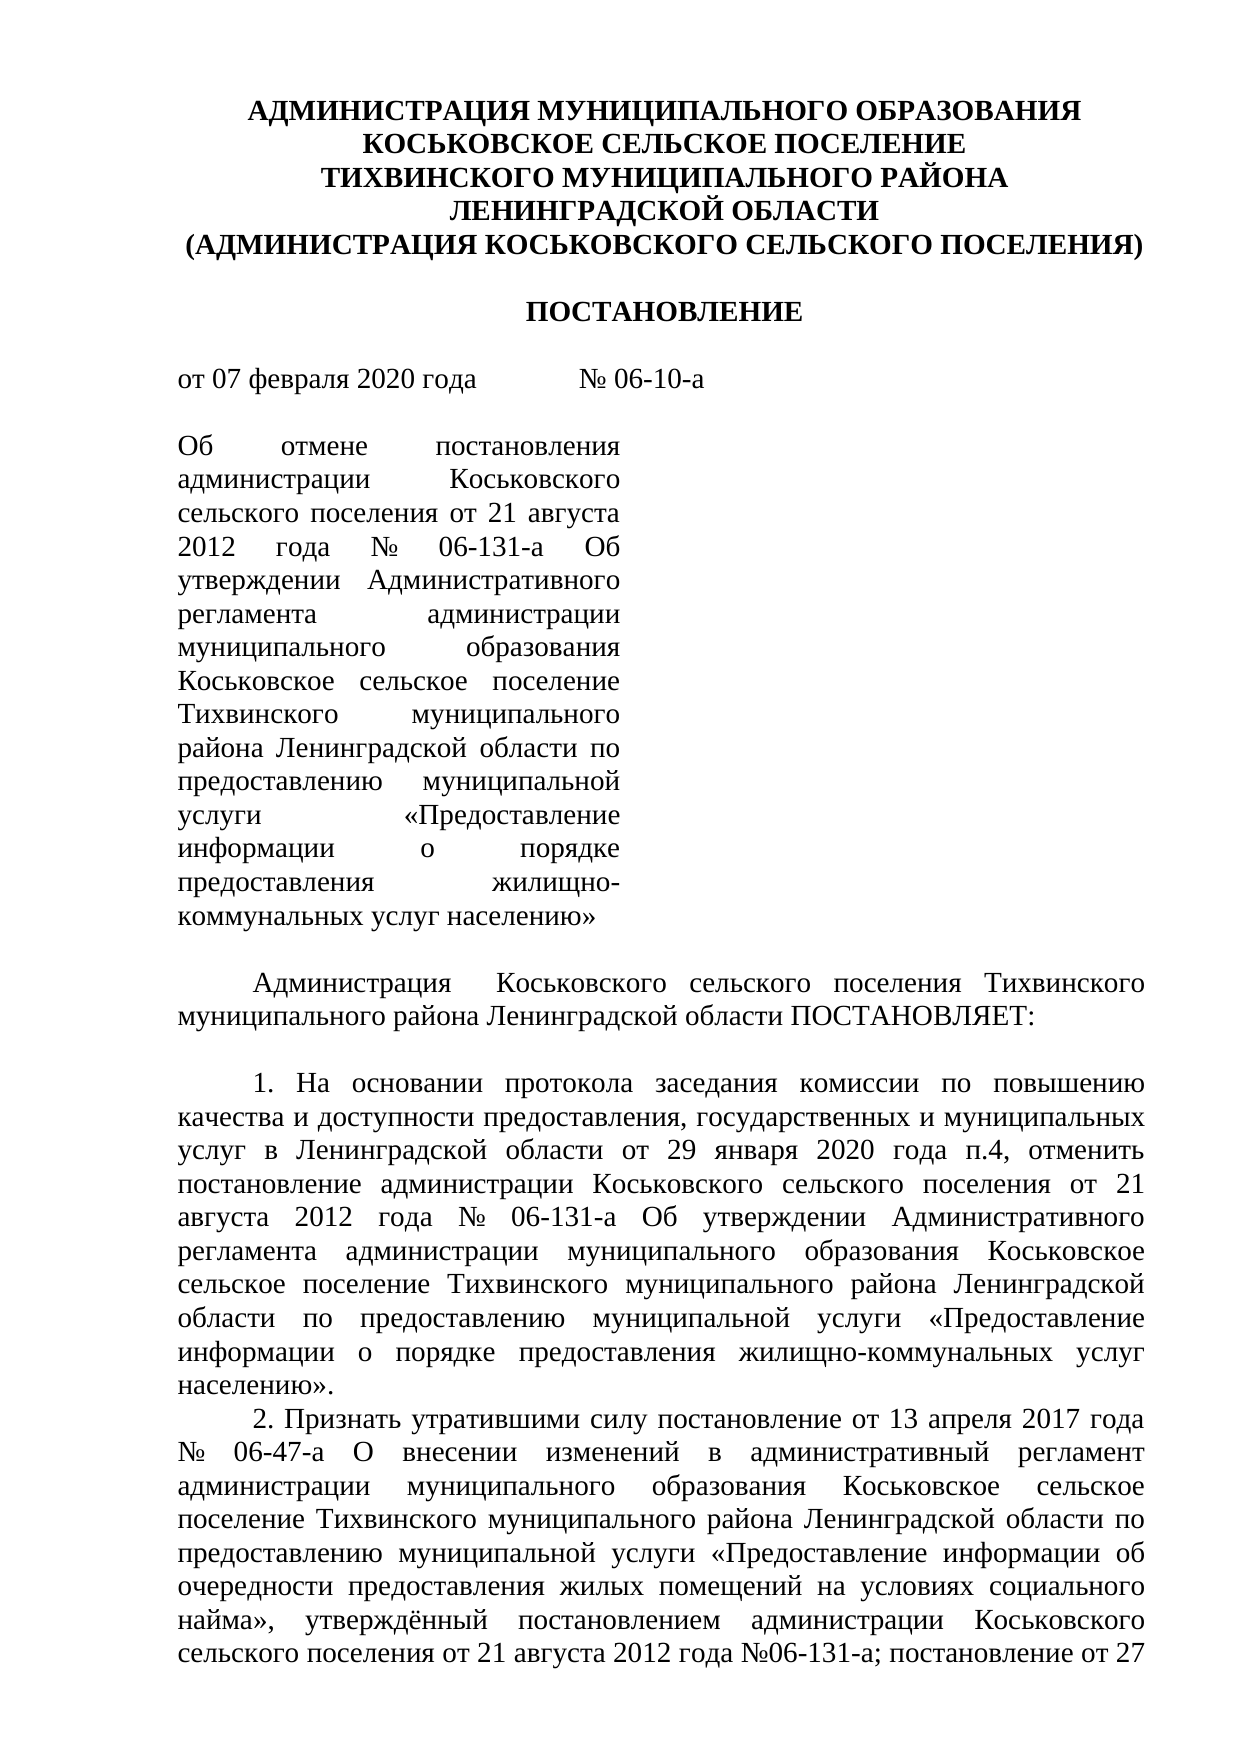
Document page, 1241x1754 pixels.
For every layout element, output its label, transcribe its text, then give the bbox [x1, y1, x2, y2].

text АДМИНИСТРАЦИЯ МУНИЦИПАЛЬНОГО ОБРАЗОВАНИЯ [177, 93, 1152, 126]
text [177, 1401, 1146, 1669]
text Администрация Коськовского сельского поселения Тихвинского муниципального района Ленинградской области ПОСТАНОВЛЯЕТ: [177, 965, 1146, 1032]
text ТИХВИНСКОГО МУНИЦИПАЛЬНОГО РАЙОНА [177, 160, 1152, 193]
text КОСЬКОВСКОЕ СЕЛЬСКОЕ ПОСЕЛЕНИЕ [177, 126, 1152, 160]
text (АДМИНИСТРАЦИЯ КОСЬКОВСКОГО СЕЛЬСКОГО ПОСЕЛЕНИЯ) [177, 227, 1152, 260]
text ПОСТАНОВЛЕНИЕ [177, 294, 1152, 327]
text Об отмене постановления администрации Коськовского сельского поселения от 21 августа 2012 года № 06-131-а Об утверждении Административного регламента администрации муниципального образования Коськовское сельское поселение Тихвинского муниципального района Ленинградской области по предоставлению муниципальной услуги «Предоставление информации о порядке предоставления жилищно-коммунальных услуг населению» [177, 428, 620, 931]
text ЛЕНИНГРАДСКОЙ ОБЛАСТИ [177, 193, 1152, 227]
text 1. На основании протокола заседания комиссии по повышению качества и доступности предоставления, государственных и муниципальных услуг в Ленинградской области от 29 января 2020 года п.4, отменить постановление администрации Коськовского сельского поселения от 21 августа 2012 года № 06-131-а Об утверждении Административного регламента администрации муниципального образования Коськовское сельское поселение Тихвинского муниципального района Ленинградской области по предоставлению муниципальной услуги «Предоставление информации о порядке предоставления жилищно-коммунальных услуг населению». [177, 1065, 1146, 1401]
text от 07 февраля 2020 года № 06-10-а [177, 361, 1152, 394]
